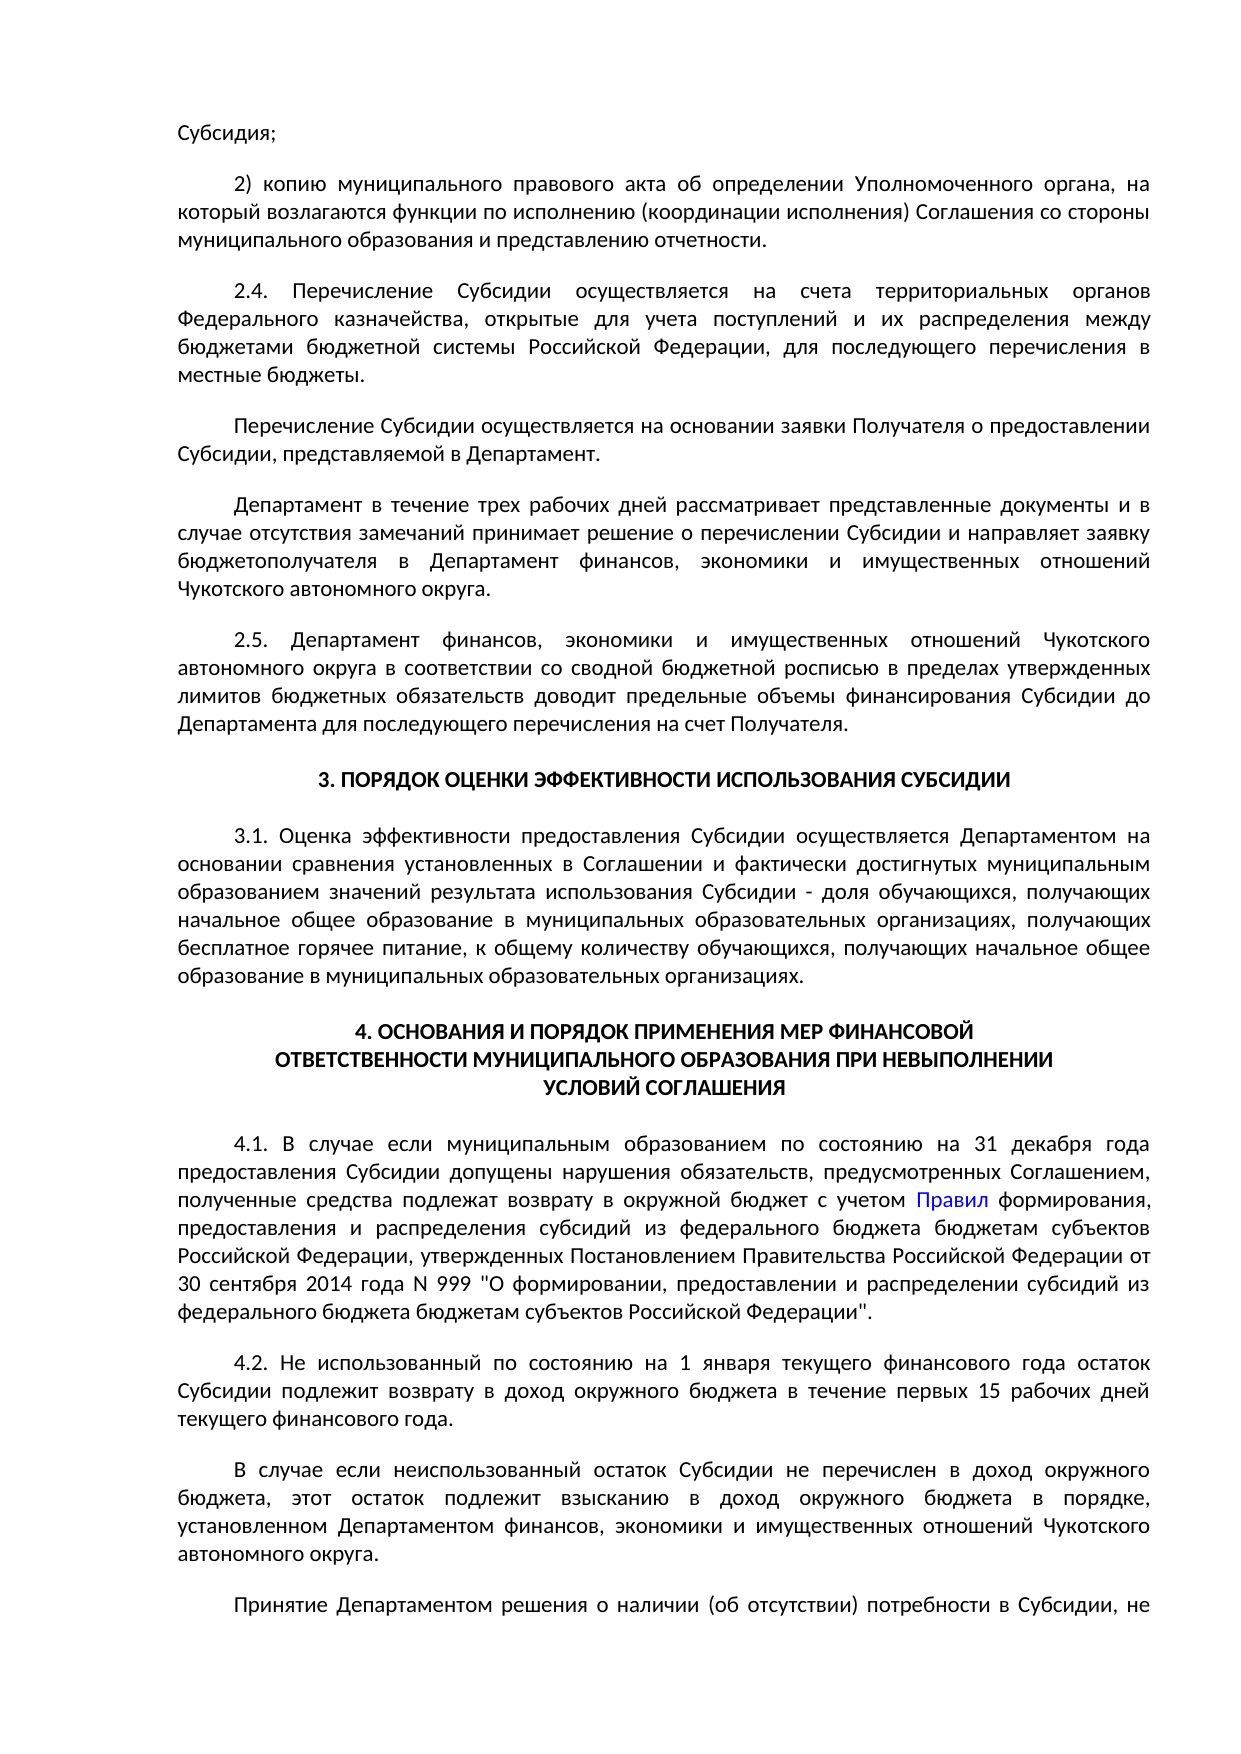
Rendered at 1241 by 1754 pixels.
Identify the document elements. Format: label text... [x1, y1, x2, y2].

text 2.5. Департамент финансов, экономики и имущественных отношений Чукотского автономного округа в соответствии со сводной бюджетной росписью в пределах утвержденных лимитов бюджетных обязательств доводит предельные объемы финансирования Субсидии до Департамента для последующего перечисления на счет Получателя. [177, 625, 1152, 737]
title 4. ОСНОВАНИЯ И ПОРЯДОК ПРИМЕНЕНИЯ МЕР ФИНАНСОВОЙ [177, 1017, 1152, 1045]
text 4.2. Не использованный по состоянию на 1 января текущего финансового года остаток Субсидии подлежит возврату в доход окружного бюджета в течение первых 15 рабочих дней текущего финансового года. [177, 1348, 1152, 1432]
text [177, 1590, 1152, 1618]
title ОТВЕТСТВЕННОСТИ МУНИЦИПАЛЬНОГО ОБРАЗОВАНИЯ ПРИ НЕВЫПОЛНЕНИИ [177, 1045, 1152, 1073]
text 2.4. Перечисление Субсидии осуществляется на счета территориальных органов Федерального казначейства, открытые для учета поступлений и их распределения между бюджетами бюджетной системы Российской Федерации, для последующего перечисления в местные бюджеты. [177, 276, 1152, 388]
text 4.1. В случае если муниципальным образованием по состоянию на 31 декабря года предоставления Субсидии допущены нарушения обязательств, предусмотренных Соглашением, полученные средства подлежат возврату в окружной бюджет с учетом Правил формирования, предоставления и распределения субсидий из федерального бюджета бюджетам субъектов Российской Федерации, утвержденных Постановлением Правительства Российской Федерации от 30 сентября 2014 года N 999 "О формировании, предоставлении и распределении субсидий из федерального бюджета бюджетам субъектов Российской Федерации". [177, 1129, 1152, 1326]
text 2) копию муниципального правового акта об определении Уполномоченного органа, на который возлагаются функции по исполнению (координации исполнения) Соглашения со стороны муниципального образования и представлению отчетности. [177, 169, 1152, 253]
title УСЛОВИЙ СОГЛАШЕНИЯ [177, 1073, 1152, 1101]
text 3.1. Оценка эффективности предоставления Субсидии осуществляется Департаментом на основании сравнения установленных в Соглашении и фактически достигнутых муниципальным образованием значений результата использования Субсидии - доля обучающихся, получающих начальное общее образование в муниципальных образовательных организациях, получающих бесплатное горячее питание, к общему количеству обучающихся, получающих начальное общее образование в муниципальных образовательных организациях. [177, 821, 1152, 989]
text Перечисление Субсидии осуществляется на основании заявки Получателя о предоставлении Субсидии, представляемой в Департамент. [177, 411, 1152, 467]
title 3. ПОРЯДОК ОЦЕНКИ ЭФФЕКТИВНОСТИ ИСПОЛЬЗОВАНИЯ СУБСИДИИ [177, 765, 1152, 793]
text В случае если неиспользованный остаток Субсидии не перечислен в доход окружного бюджета, этот остаток подлежит взысканию в доход окружного бюджета в порядке, установленном Департаментом финансов, экономики и имущественных отношений Чукотского автономного округа. [177, 1455, 1152, 1567]
text Департамент в течение трех рабочих дней рассматривает представленные документы и в случае отсутствия замечаний принимает решение о перечислении Субсидии и направляет заявку бюджетополучателя в Департамент финансов, экономики и имущественных отношений Чукотского автономного округа. [177, 490, 1152, 602]
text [177, 118, 1152, 146]
